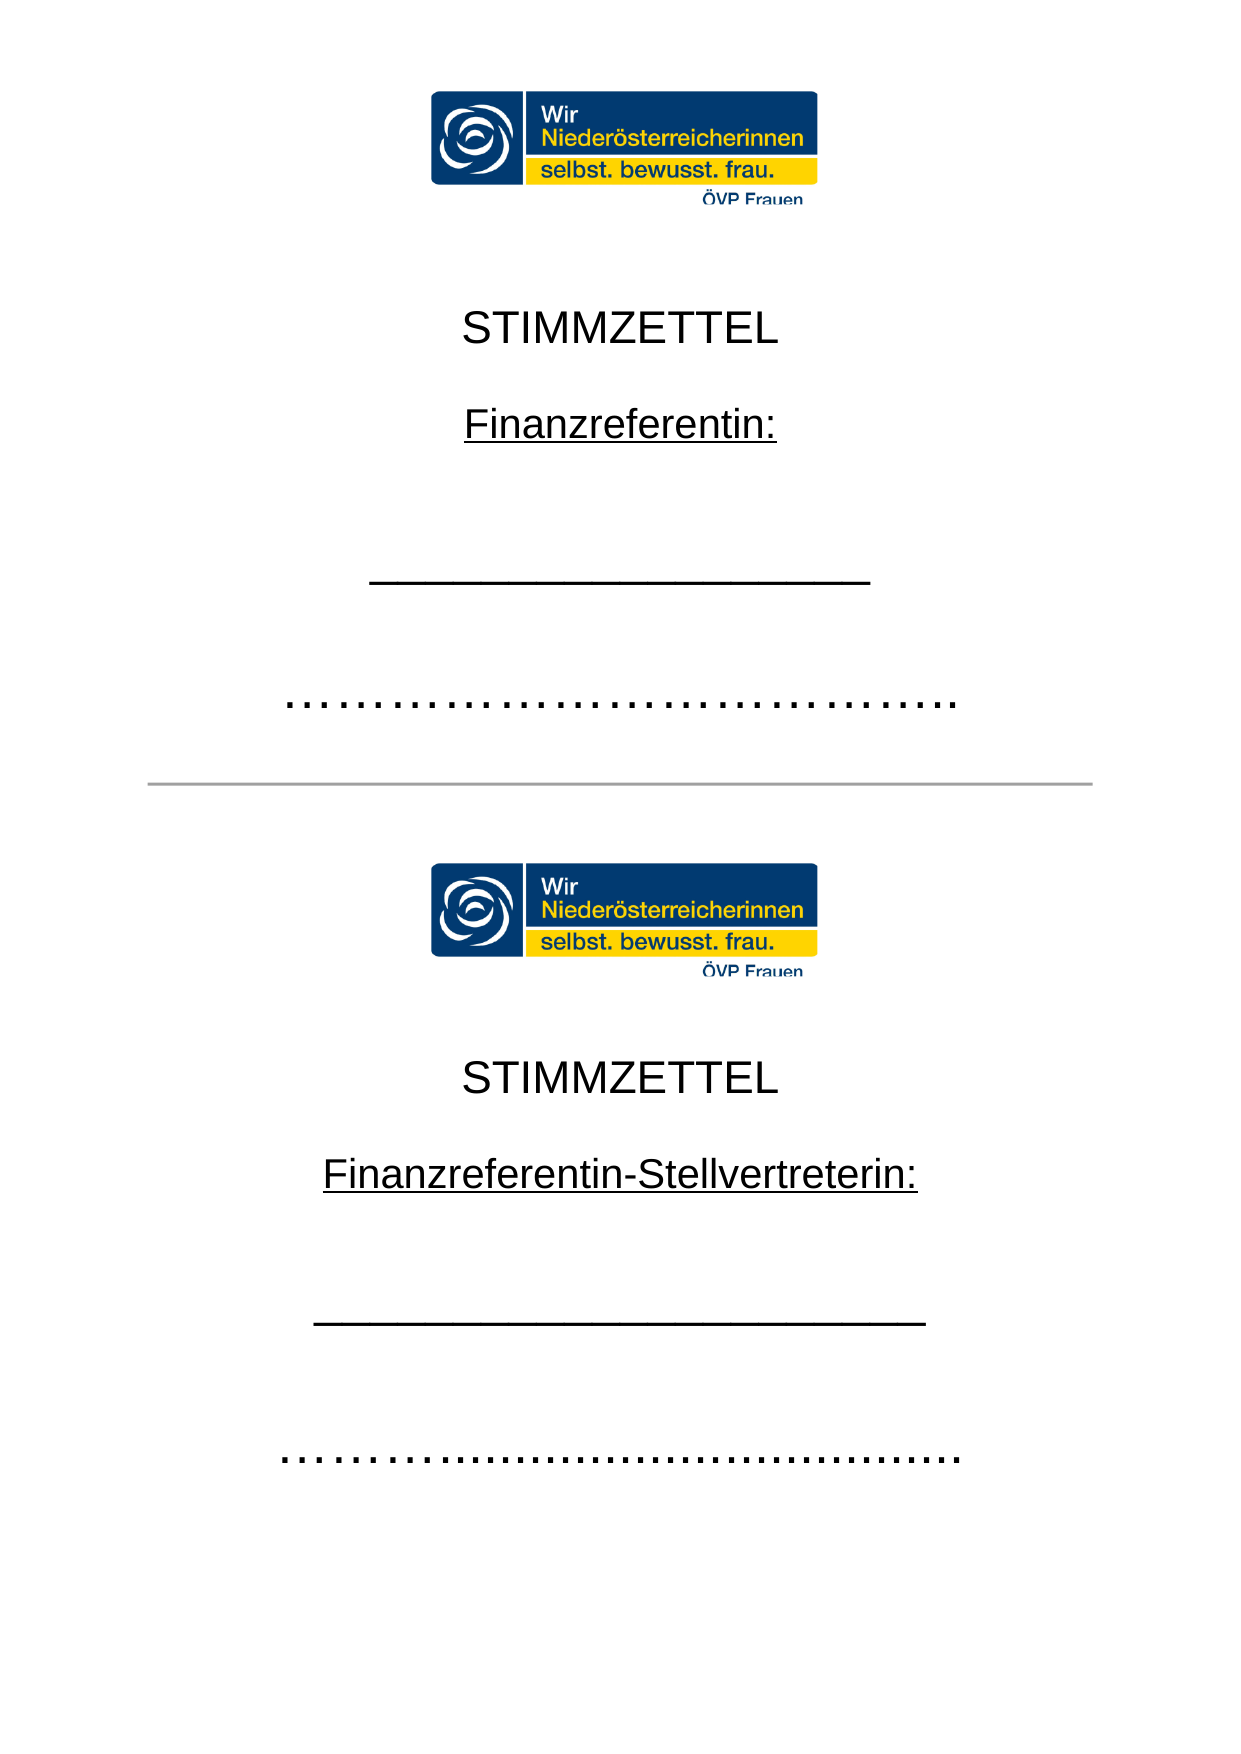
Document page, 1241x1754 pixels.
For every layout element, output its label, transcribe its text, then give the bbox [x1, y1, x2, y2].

text ……………………………….. [148, 658, 1093, 720]
text Finanzreferentin: [148, 399, 1093, 447]
text ………................................... [148, 1413, 1093, 1475]
text STIMMZETTEL [148, 1051, 1093, 1104]
picture [429, 91, 817, 204]
text STIMMZETTEL [148, 301, 1093, 354]
text __________________ [148, 528, 1093, 586]
text Finanzreferentin-Stellvertreterin: [148, 1149, 1093, 1197]
text ______________________ [148, 1269, 1093, 1326]
picture [429, 863, 817, 976]
